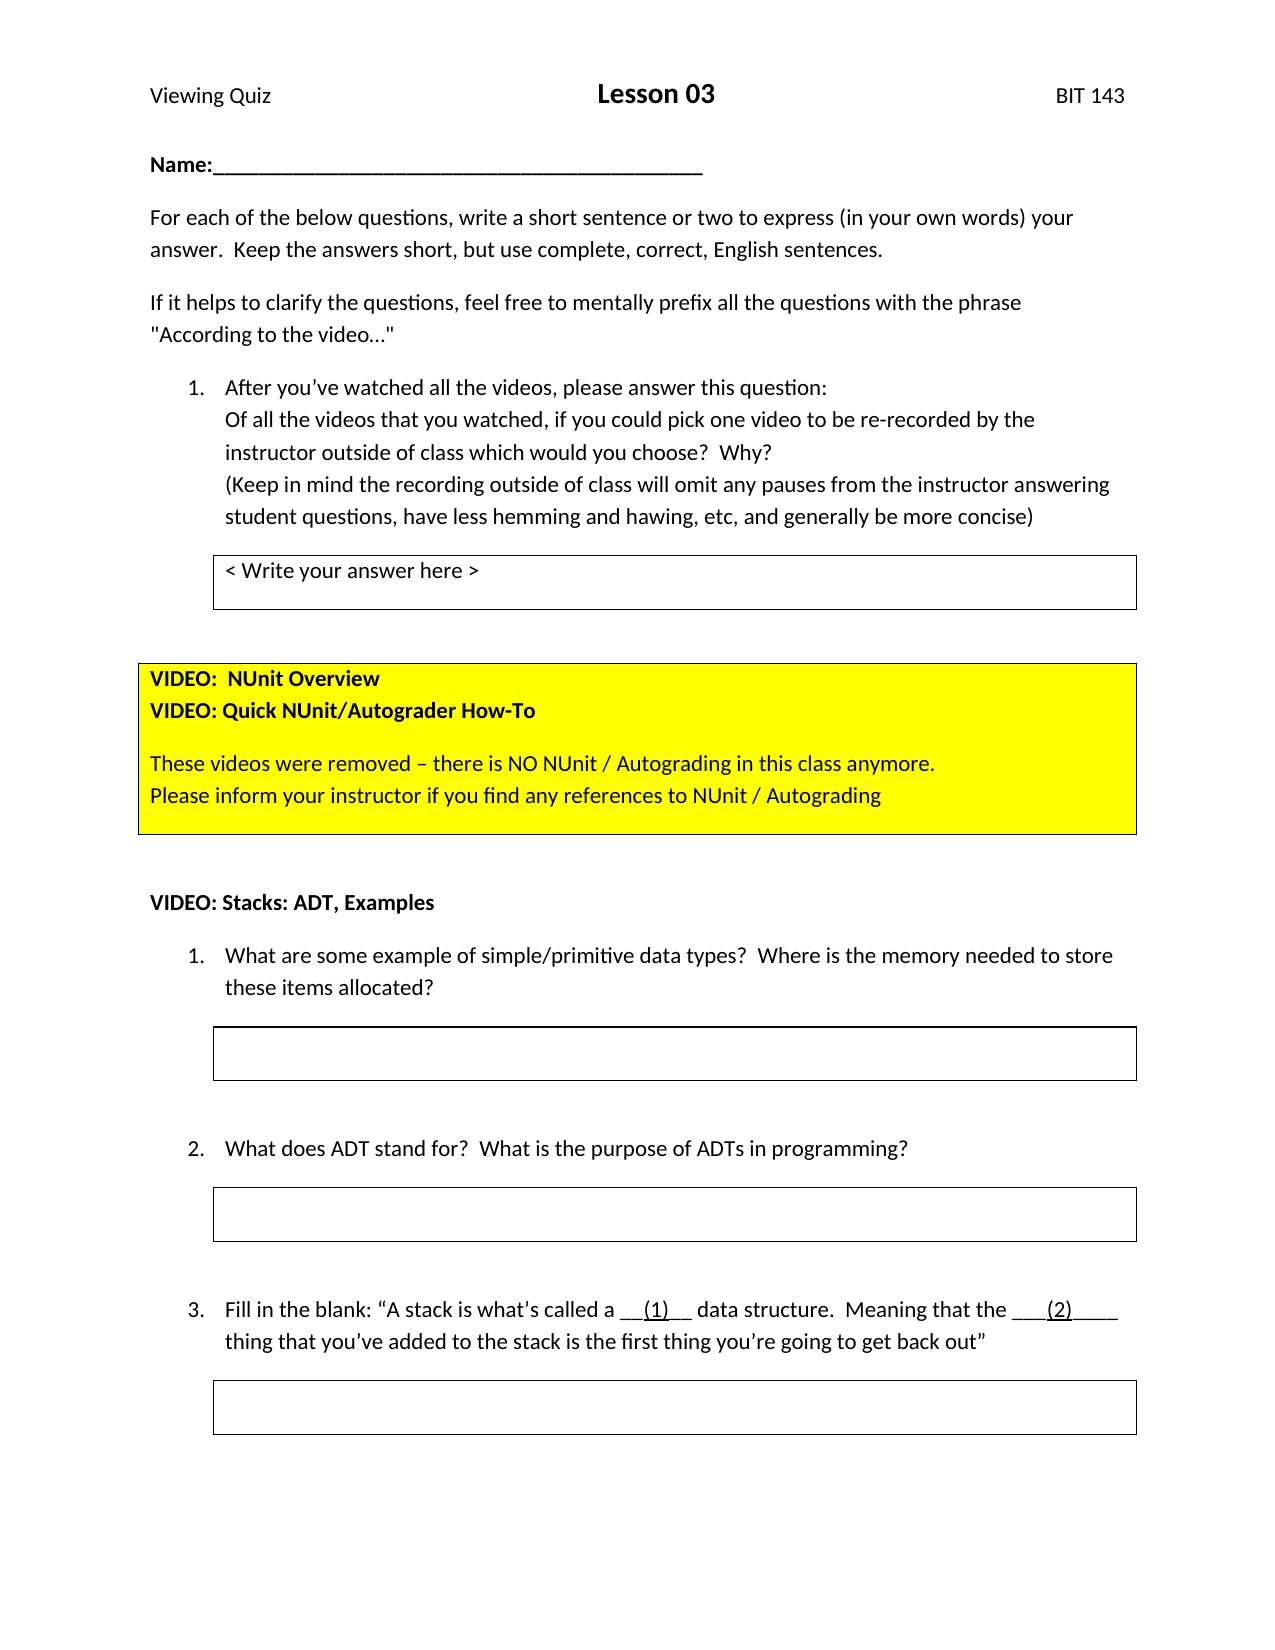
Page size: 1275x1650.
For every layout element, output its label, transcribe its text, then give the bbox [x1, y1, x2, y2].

list Fill in the blank: “A stack is what’s called a __(1)__ data structure. Meaning that the ___(2)____ thing that you’ve added to the stack is the first thing you’re going to get back out” [187, 1295, 1125, 1355]
list What does ADT stand for? What is the purpose of ADTs in programming? [187, 1134, 1125, 1162]
list After you’ve watched all the videos, please answer this question: Of all the videos that you watched, if you could pick one video to be re-recorded by the instructor outside of class which would you choose? Why? (Keep in mind the recording outside of class will omit any pauses from the instructor answering student questions, have less hemming and hawing, etc, and generally be more concise) [187, 373, 1125, 530]
text For each of the below questions, write a short sentence or two to express (in your own words) your answer. Keep the answers short, but use complete, correct, English sentences. [150, 203, 1125, 263]
list What are some example of simple/primitive data types? Where is the memory needed to store these items allocated? [187, 941, 1125, 1001]
table_header < Write your answer here > [214, 556, 1136, 609]
table_header [214, 1381, 1136, 1434]
table_header VIDEO: NUnit Overview VIDEO: Quick NUnit/Autograder How-To These videos were removed – there is NO NUnit / Autograding in this class anymore. Please inform your instructor if you find any references to NUnit / Autograding [139, 664, 1136, 834]
text Name:___________________________________________ [150, 150, 1125, 178]
table_header [214, 1028, 1136, 1080]
text If it helps to clarify the questions, feel free to mentally prefix all the questions with the phrase "According to the video…" [150, 288, 1125, 348]
table_header [214, 1188, 1136, 1241]
text VIDEO: Stacks: ADT, Examples [150, 888, 1125, 916]
